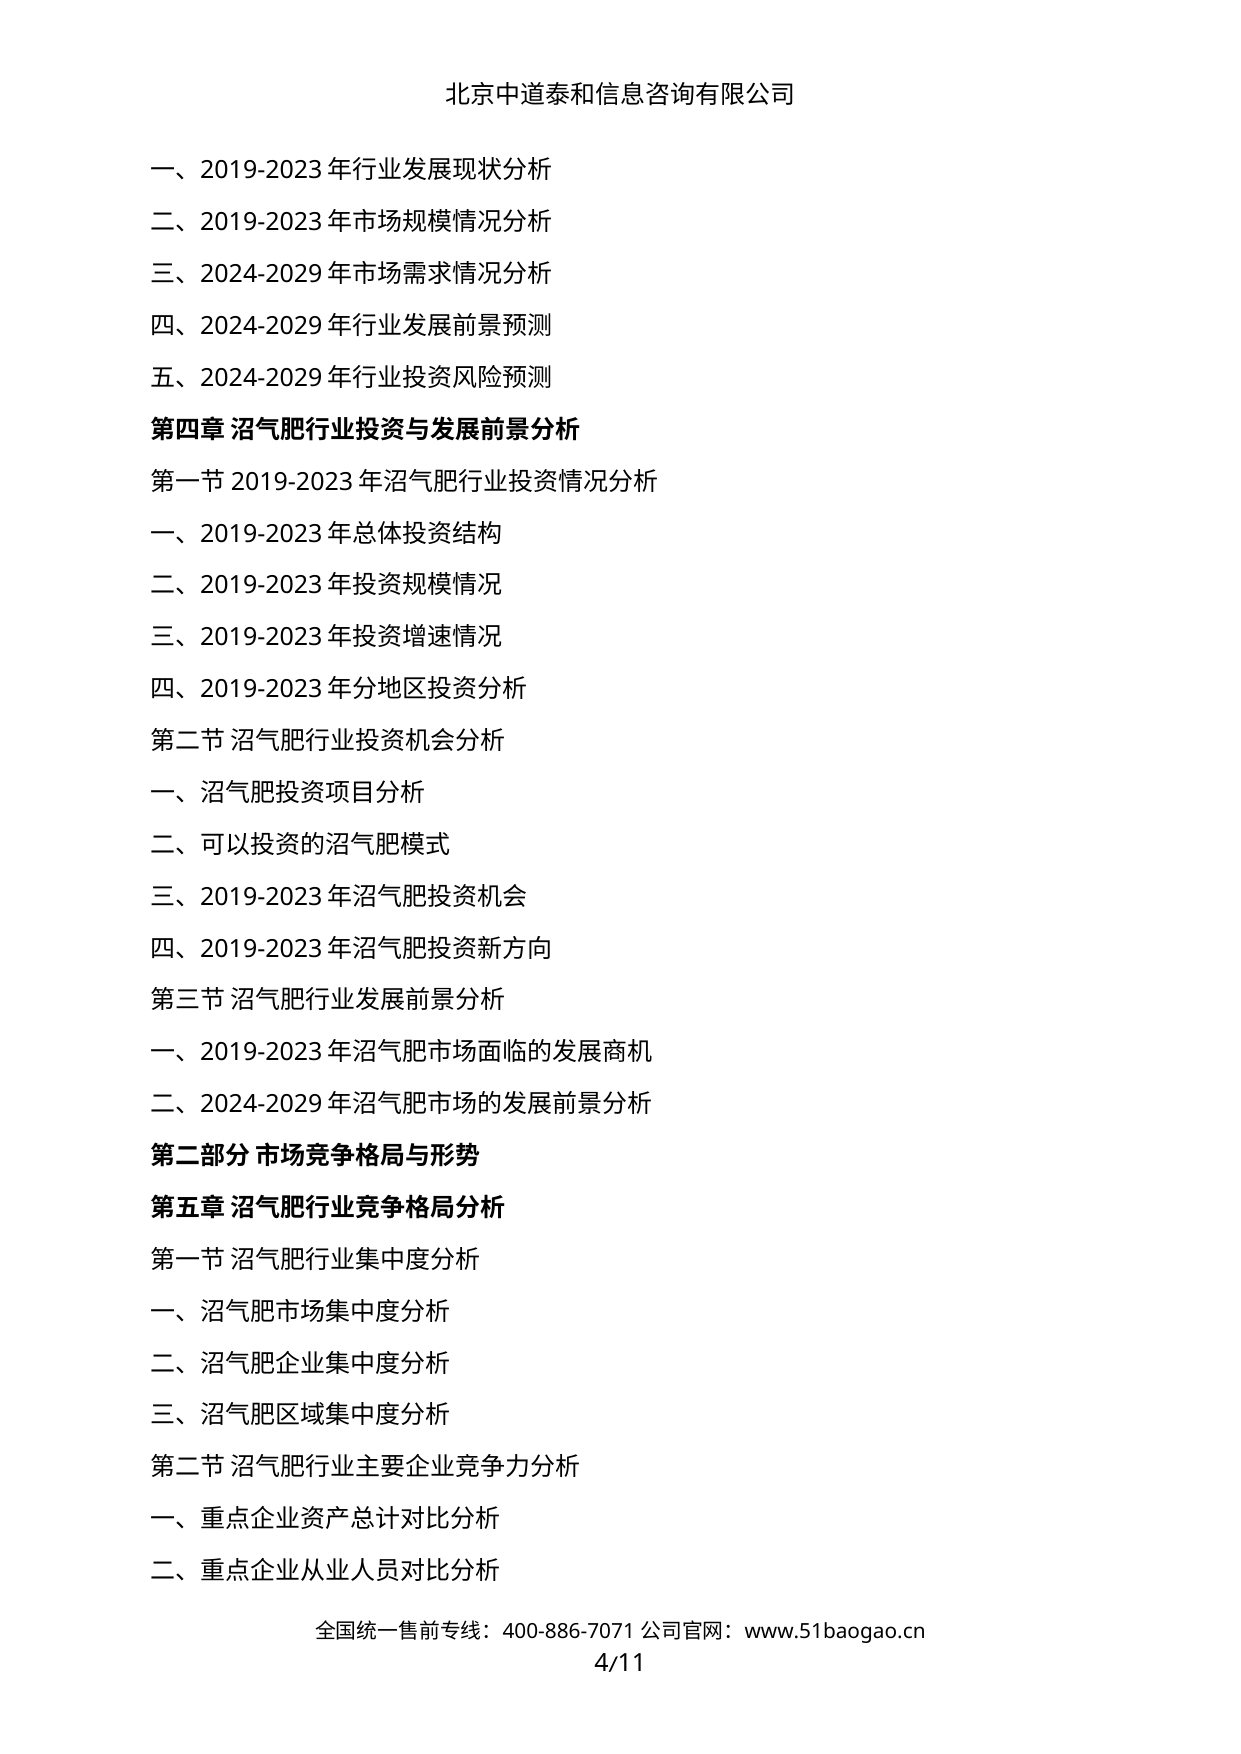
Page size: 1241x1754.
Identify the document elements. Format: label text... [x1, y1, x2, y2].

text 一、2019-2023年沼气肥市场面临的发展商机 [150, 1032, 1090, 1068]
text 四、2019-2023年沼气肥投资新方向 [150, 928, 1090, 964]
text 三、2019-2023年沼气肥投资机会 [150, 876, 1090, 912]
text 第五章 沼气肥行业竞争格局分析 [150, 1187, 1090, 1224]
text 三、2019-2023年投资增速情况 [150, 617, 1090, 653]
text 五、2024-2029年行业投资风险预测 [150, 357, 1090, 394]
text 三、沼气肥区域集中度分析 [150, 1395, 1090, 1431]
text 二、2019-2023年投资规模情况 [150, 565, 1090, 601]
text 二、可以投资的沼气肥模式 [150, 824, 1090, 861]
text 第四章 沼气肥行业投资与发展前景分析 [150, 409, 1090, 446]
text 二、重点企业从业人员对比分析 [150, 1551, 1090, 1587]
text 一、重点企业资产总计对比分析 [150, 1499, 1090, 1535]
text 三、2024-2029年市场需求情况分析 [150, 254, 1090, 290]
text 一、2019-2023年总体投资结构 [150, 513, 1090, 549]
text 二、沼气肥企业集中度分析 [150, 1343, 1090, 1379]
text 一、2019-2023年行业发展现状分析 [150, 150, 1090, 186]
text 一、沼气肥投资项目分析 [150, 772, 1090, 809]
text 第二部分 市场竞争格局与形势 [150, 1136, 1090, 1172]
text 第二节 沼气肥行业主要企业竞争力分析 [150, 1447, 1090, 1483]
text 二、2019-2023年市场规模情况分析 [150, 202, 1090, 238]
text 四、2024-2029年行业发展前景预测 [150, 306, 1090, 342]
text 二、2024-2029年沼气肥市场的发展前景分析 [150, 1084, 1090, 1120]
text 第一节 沼气肥行业集中度分析 [150, 1239, 1090, 1276]
text 四、2019-2023年分地区投资分析 [150, 669, 1090, 705]
text 一、沼气肥市场集中度分析 [150, 1291, 1090, 1327]
text 第二节 沼气肥行业投资机会分析 [150, 721, 1090, 757]
text 第一节 2019-2023年沼气肥行业投资情况分析 [150, 461, 1090, 497]
text 第三节 沼气肥行业发展前景分析 [150, 980, 1090, 1016]
